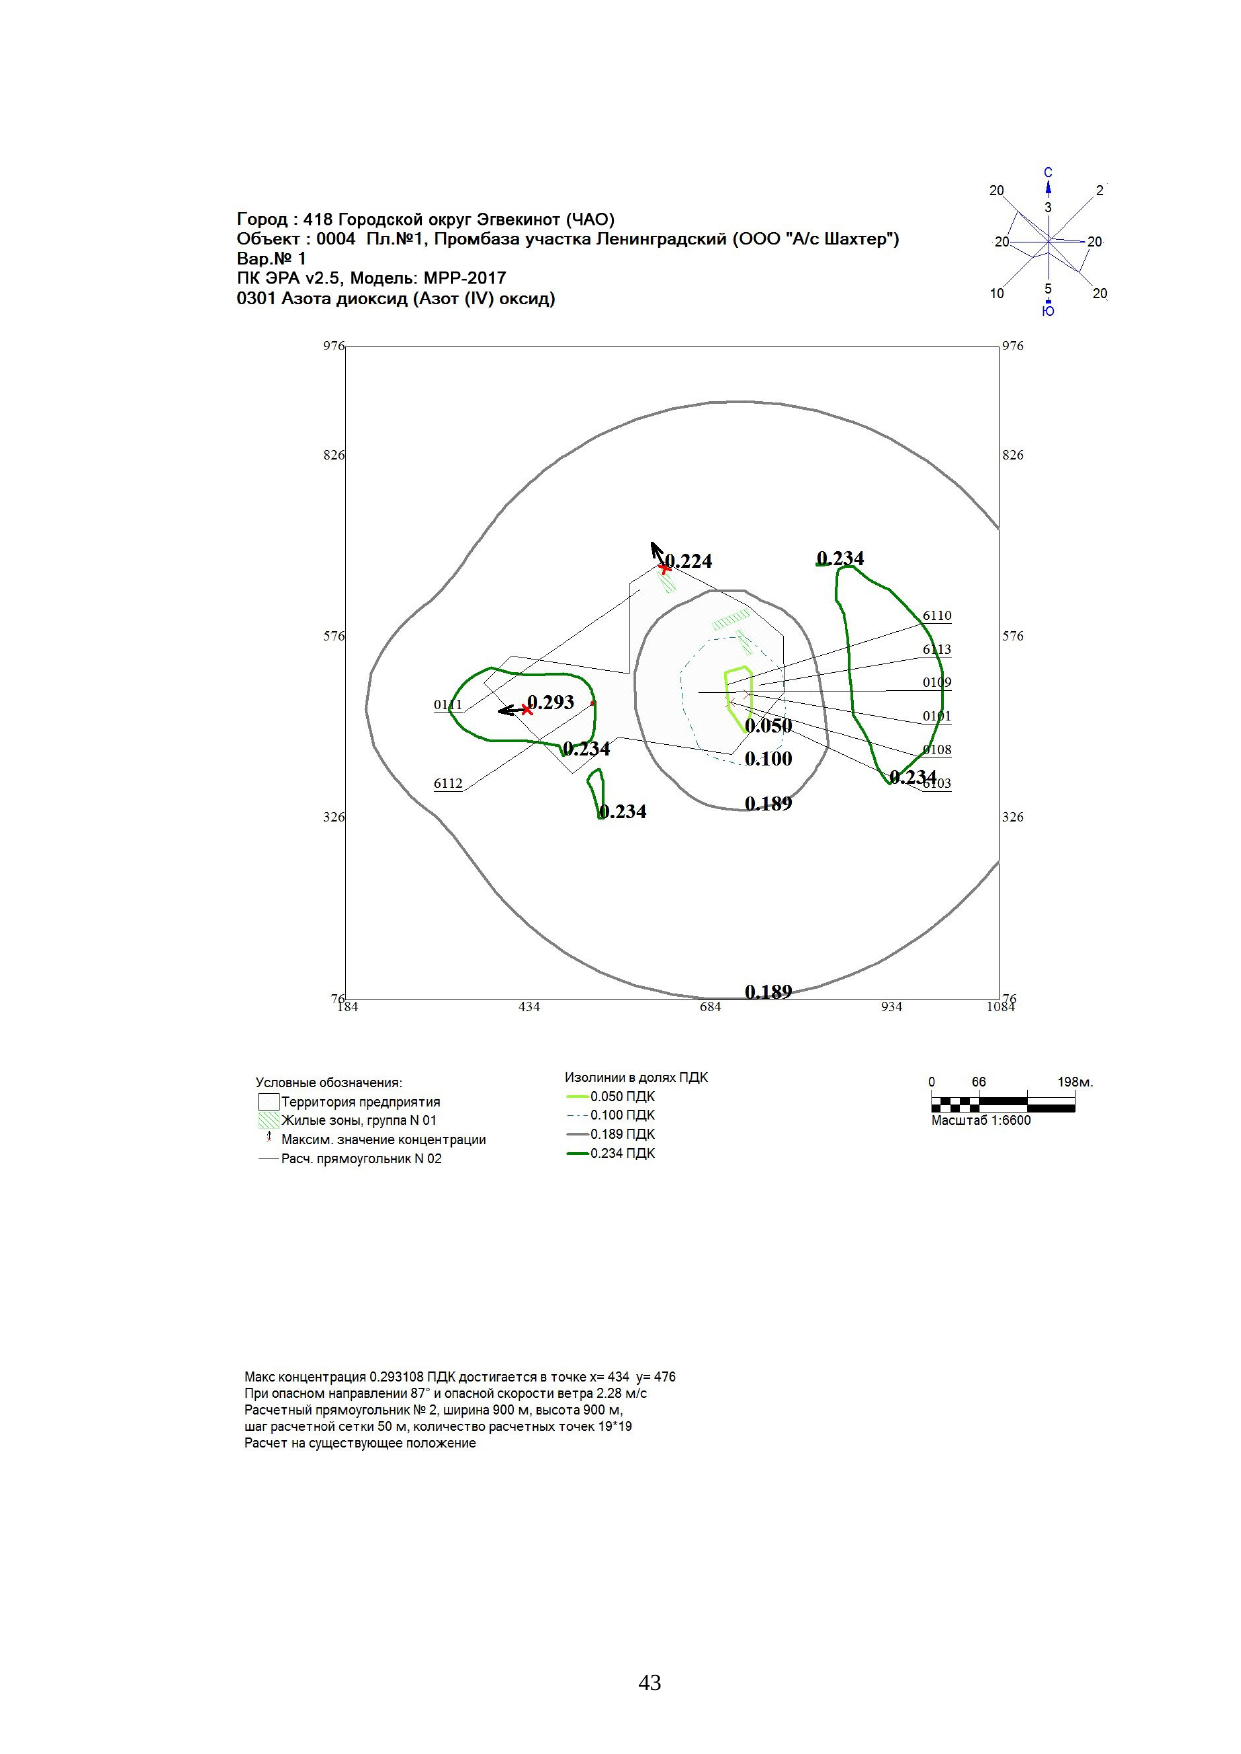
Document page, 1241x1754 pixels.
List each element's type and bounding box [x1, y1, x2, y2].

picture [147, 118, 1152, 1541]
